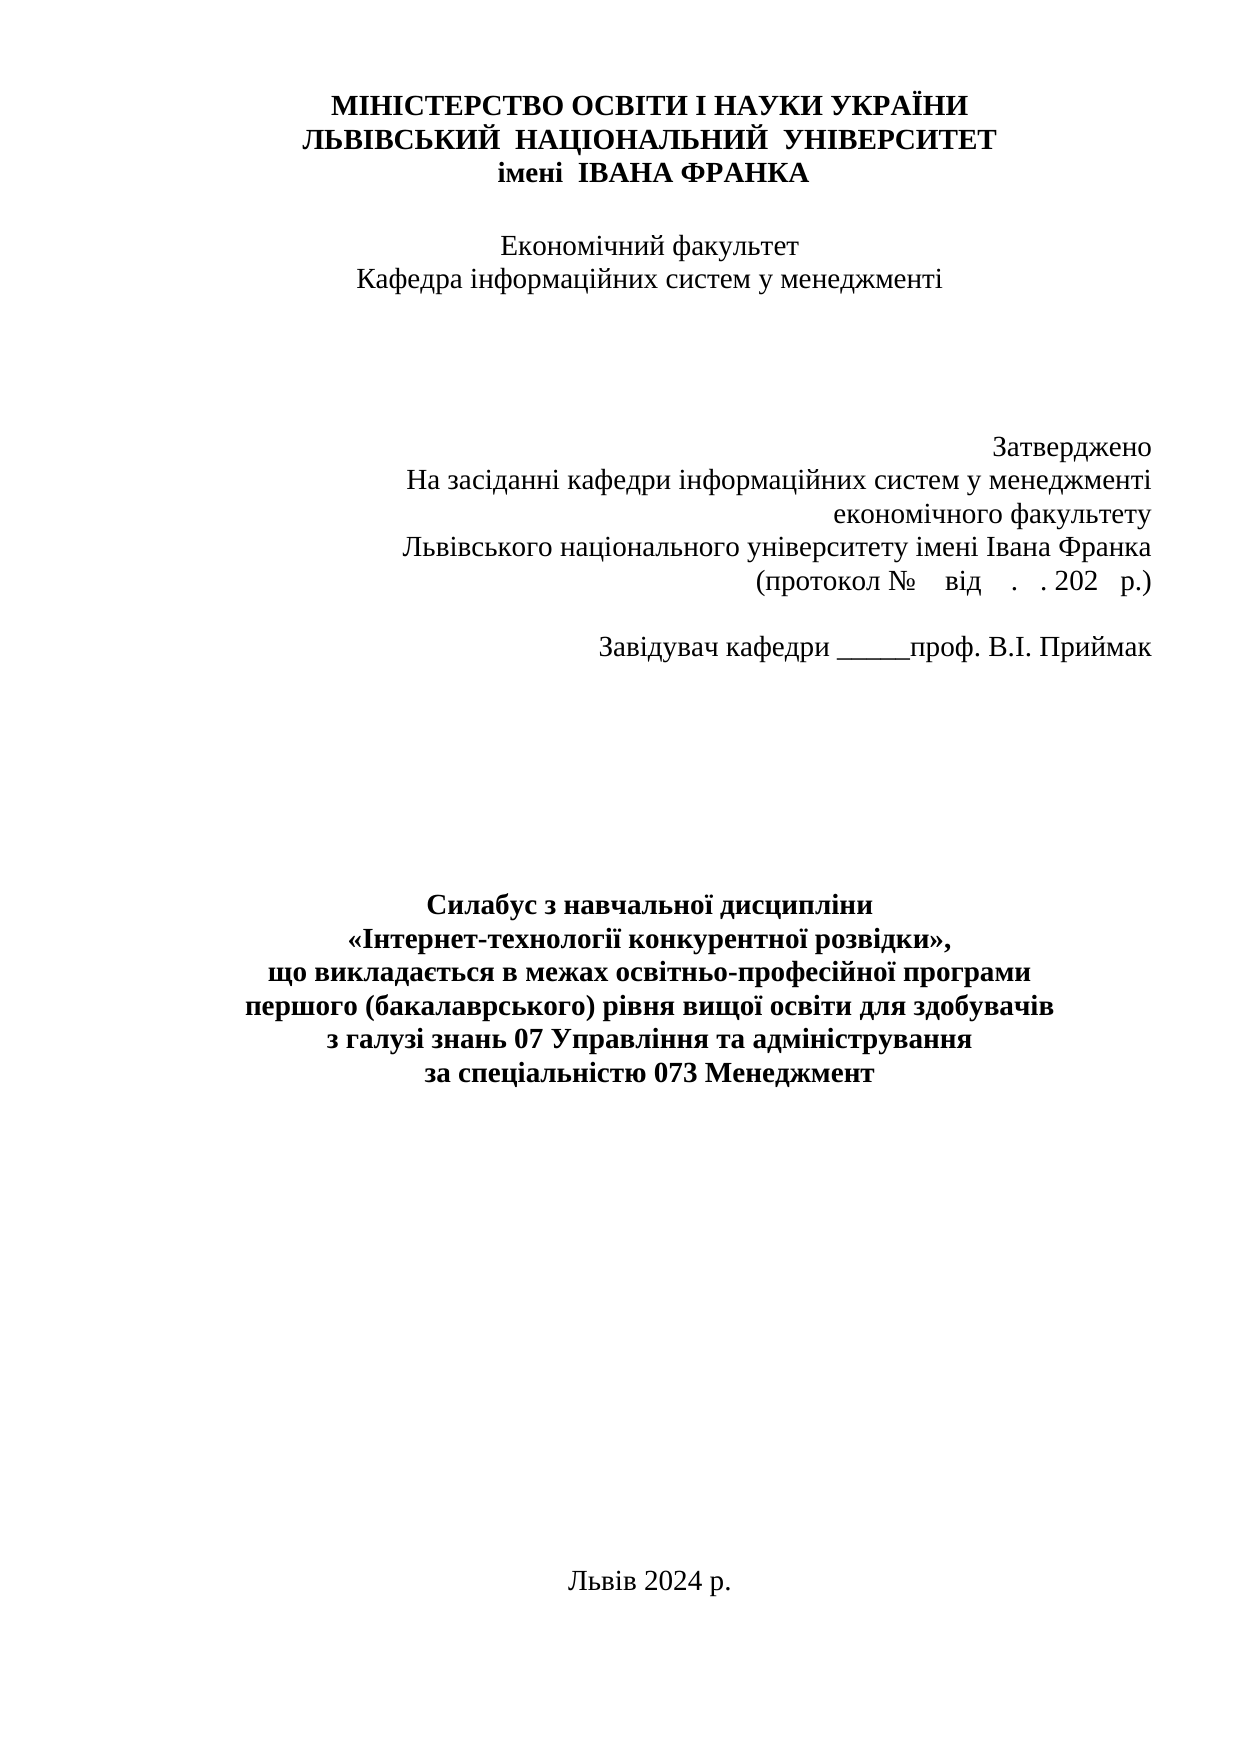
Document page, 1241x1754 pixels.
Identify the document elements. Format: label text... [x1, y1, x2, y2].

text що викладається в межах освітньо-професійної програми [148, 954, 1152, 988]
text з галузі знань 07 Управління та адміністрування [148, 1021, 1152, 1055]
text першого (бакалаврського) рівня вищої освіти для здобувачів [148, 988, 1152, 1021]
text Економічний факультет [148, 228, 1152, 261]
text Кафедра інформаційних систем у менеджменті [148, 261, 1152, 295]
text Завідувач кафедри _____проф. В.І. Приймак [148, 629, 1152, 662]
text Силабус з навчальної дисципліни [148, 887, 1152, 921]
text за спеціальністю 073 Менеджмент [148, 1055, 1152, 1088]
text економічного факультету [148, 496, 1152, 529]
text Львів 2024 р. [148, 1563, 1152, 1597]
text імені ІВАНА ФРАНКА [148, 156, 1152, 189]
text Затверджено [148, 429, 1152, 462]
text «Інтернет-технології конкурентної розвідки», [148, 921, 1152, 954]
text ЛЬВІВСЬКИЙ НАЦІОНАЛЬНИЙ УНІВЕРСИТЕТ [148, 122, 1152, 156]
text (протокол № від . . 202 р.) [148, 563, 1152, 597]
text МІНІСТЕРСТВО ОСВІТИ І НАУКИ УКРАЇНИ [148, 88, 1152, 122]
text Львівського національного університету імені Івана Франка [148, 529, 1152, 563]
text На засіданні кафедри інформаційних систем у менеджменті [148, 462, 1152, 496]
